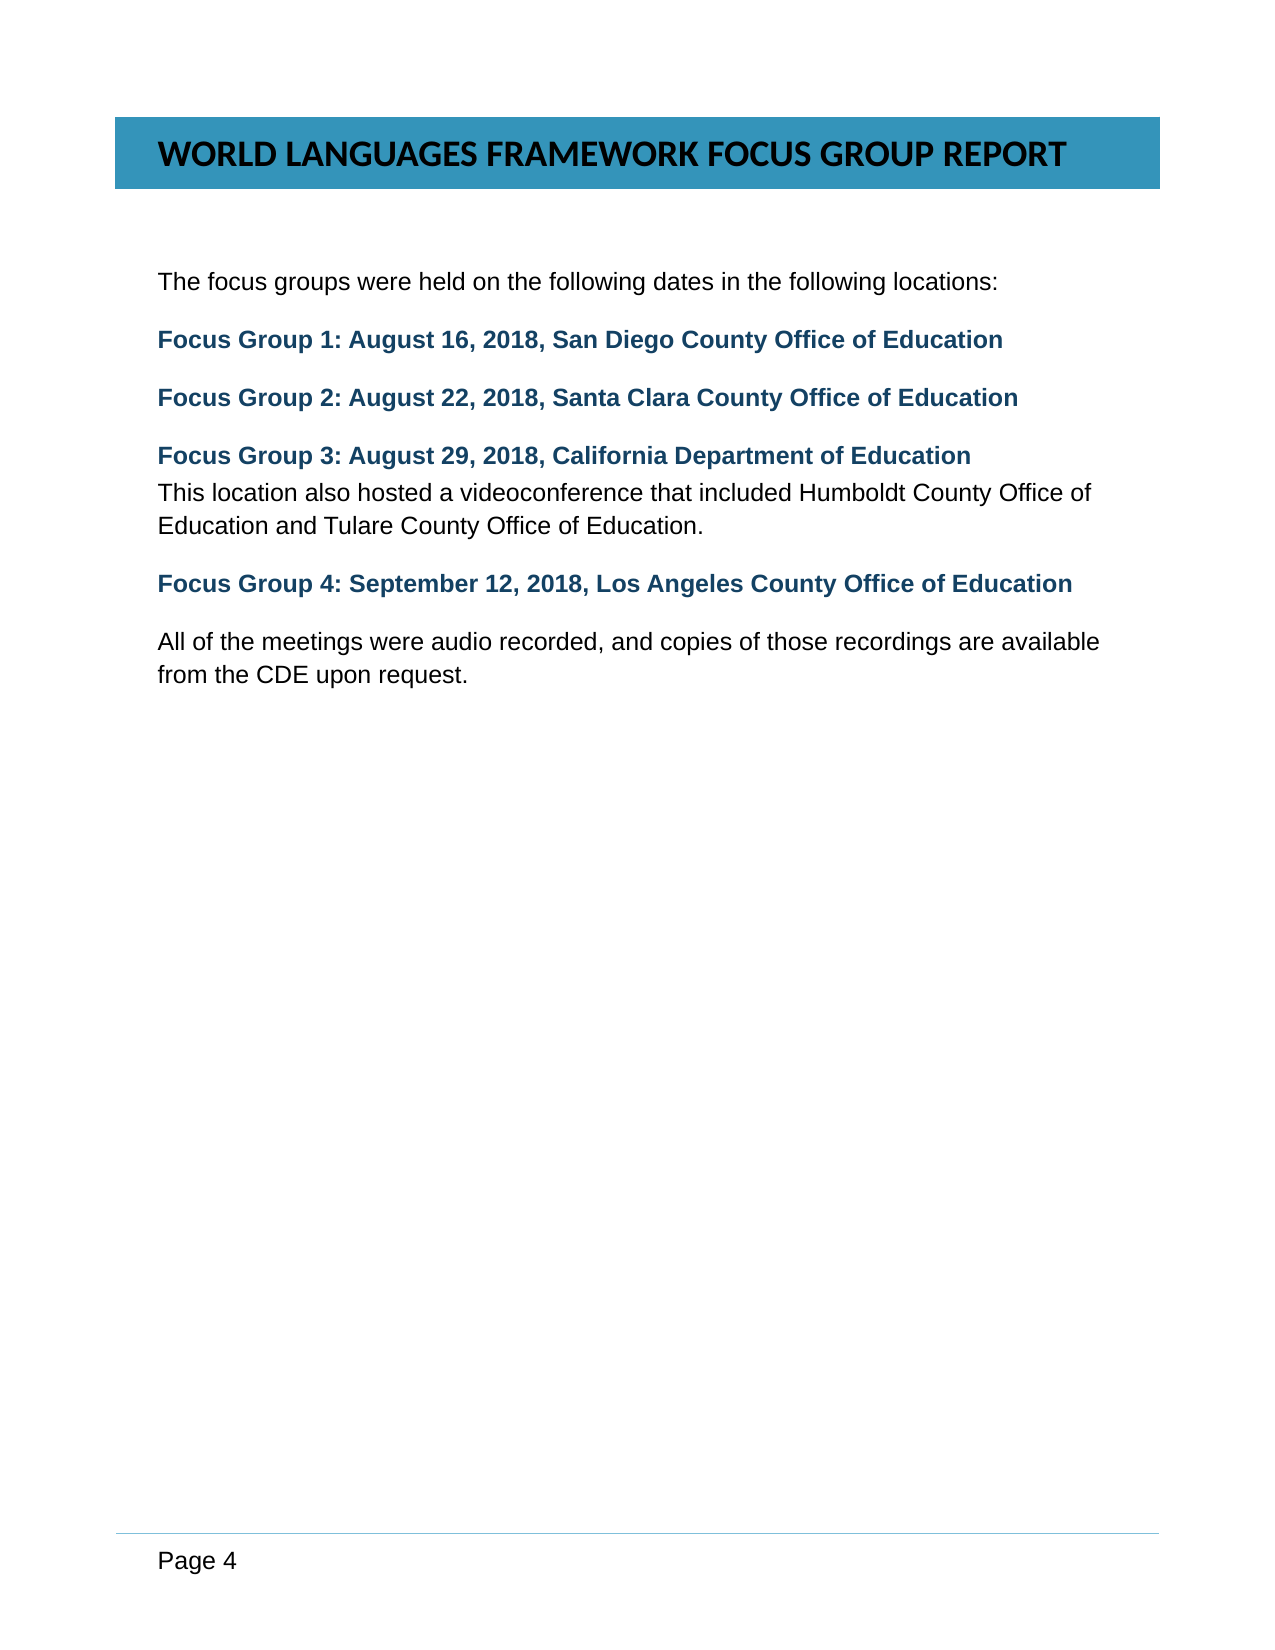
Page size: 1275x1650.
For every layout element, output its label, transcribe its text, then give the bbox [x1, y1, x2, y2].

text Focus Group 3: August 29, 2018, California Department of Education [157, 441, 1117, 469]
text This location also hosted a videoconference that included Humboldt County Office of Education and Tulare County Office of Education. [157, 478, 1117, 540]
text Focus Group 2: August 22, 2018, Santa Clara County Office of Education [157, 383, 1117, 411]
text Focus Group 4: September 12, 2018, Los Angeles County Office of Education [157, 569, 1117, 598]
text Focus Group 1: August 16, 2018, San Diego County Office of Education [157, 325, 1117, 353]
text The focus groups were held on the following dates in the following locations: [157, 267, 1117, 295]
text All of the meetings were audio recorded, and copies of those recordings are available from the CDE upon request. [157, 627, 1117, 689]
